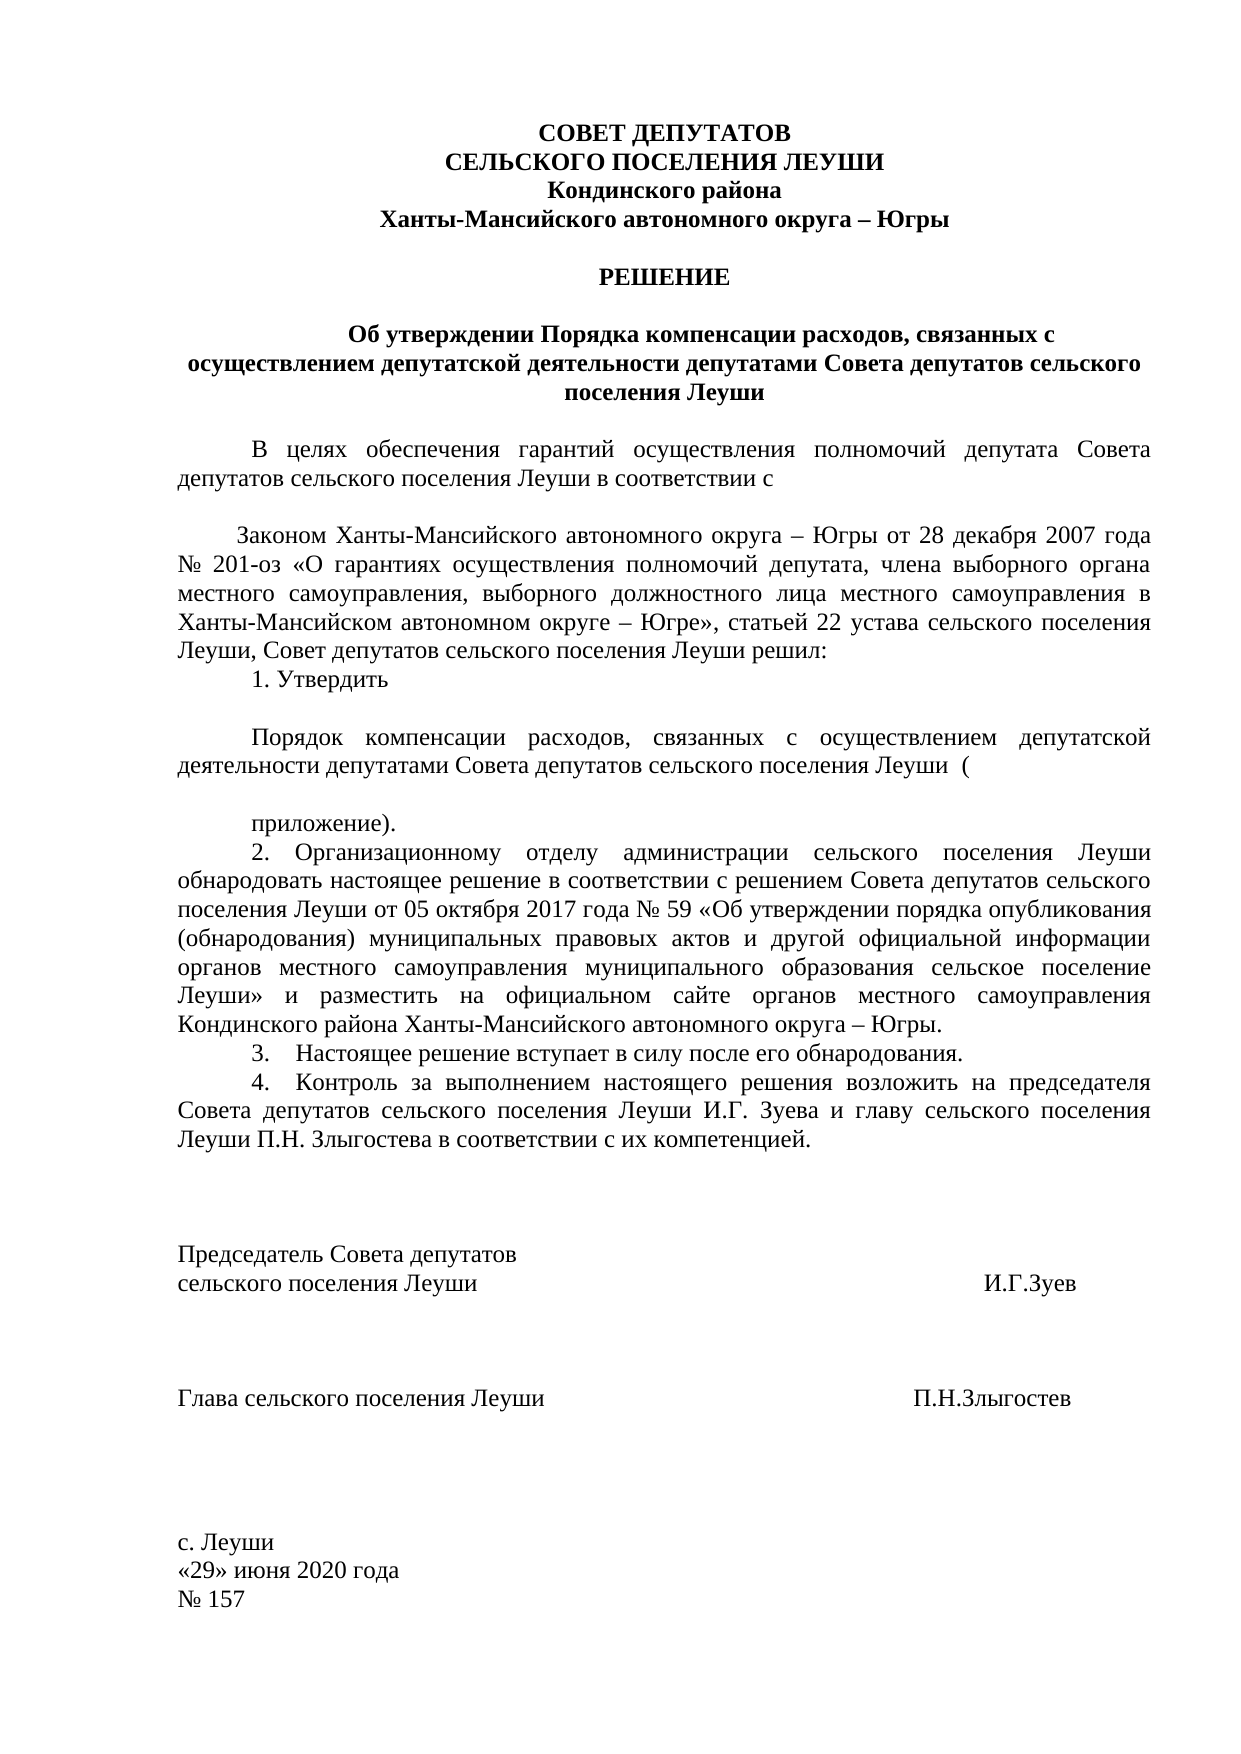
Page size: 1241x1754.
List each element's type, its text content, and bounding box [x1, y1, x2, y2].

text Законом Ханты-Мансийского автономного округа – Югры от 28 декабря 2007 года № 201-оз «О гарантиях осуществления полномочий депутата, члена выборного органа местного самоуправления, выборного должностного лица местного самоуправления в Ханты-Мансийском автономном округе – Югре», статьей 22 устава сельского поселения Леуши, Совет депутатов сельского поселения Леуши решил: [177, 521, 1152, 664]
text приложение). [177, 808, 1152, 837]
text 2. Организационному отделу администрации сельского поселения Леуши обнародовать настоящее решение в соответствии с решением Совета депутатов сельского поселения Леуши от 05 октября 2017 года № 59 «Об утверждении порядка опубликования (обнародования) муниципальных правовых актов и другой официальной информации органов местного самоуправления муниципального образования сельское поселение Леуши» и разместить на официальном сайте органов местного самоуправления Кондинского района Ханты-Мансийского автономного округа – Югры. [177, 837, 1152, 1038]
text 1. Утвердить [177, 664, 1152, 693]
list Контроль за выполнением настоящего решения возложить на председателя Совета депутатов сельского поселения Леуши И.Г. Зуева и главу сельского поселения Леуши П.Н. Злыгостева в соответствии с их компетенцией. [177, 1067, 1152, 1153]
text «29» июня 2020 года [177, 1556, 1152, 1584]
text сельского поселения Леуши И.Г.Зуев [177, 1268, 1152, 1297]
text СОВЕТ ДЕПУТАТОВ [177, 118, 1152, 147]
text СЕЛЬСКОГО ПОСЕЛЕНИЯ ЛЕУШИ [177, 147, 1152, 176]
text РЕШЕНИЕ [177, 262, 1152, 291]
text Порядок компенсации расходов, связанных с осуществлением депутатской деятельности депутатами Совета депутатов сельского поселения Леуши ( [177, 722, 1152, 779]
text с. Леуши [177, 1527, 1152, 1556]
list Настоящее решение вступает в силу после его обнародования. [251, 1038, 1152, 1067]
text В целях обеспечения гарантий осуществления полномочий депутата Совета депутатов сельского поселения Леуши в соответствии с [177, 434, 1152, 492]
text Кондинского района [177, 176, 1152, 204]
text № 157 [177, 1584, 1152, 1613]
text Ханты-Мансийского автономного округа – Югры [177, 204, 1152, 233]
text Глава сельского поселения Леуши П.Н.Злыгостев [177, 1383, 1152, 1412]
text Об утверждении Порядка компенсации расходов, связанных с осуществлением депутатской деятельности депутатами Совета депутатов сельского поселения Леуши [177, 319, 1152, 406]
text Председатель Совета депутатов [177, 1239, 1152, 1268]
